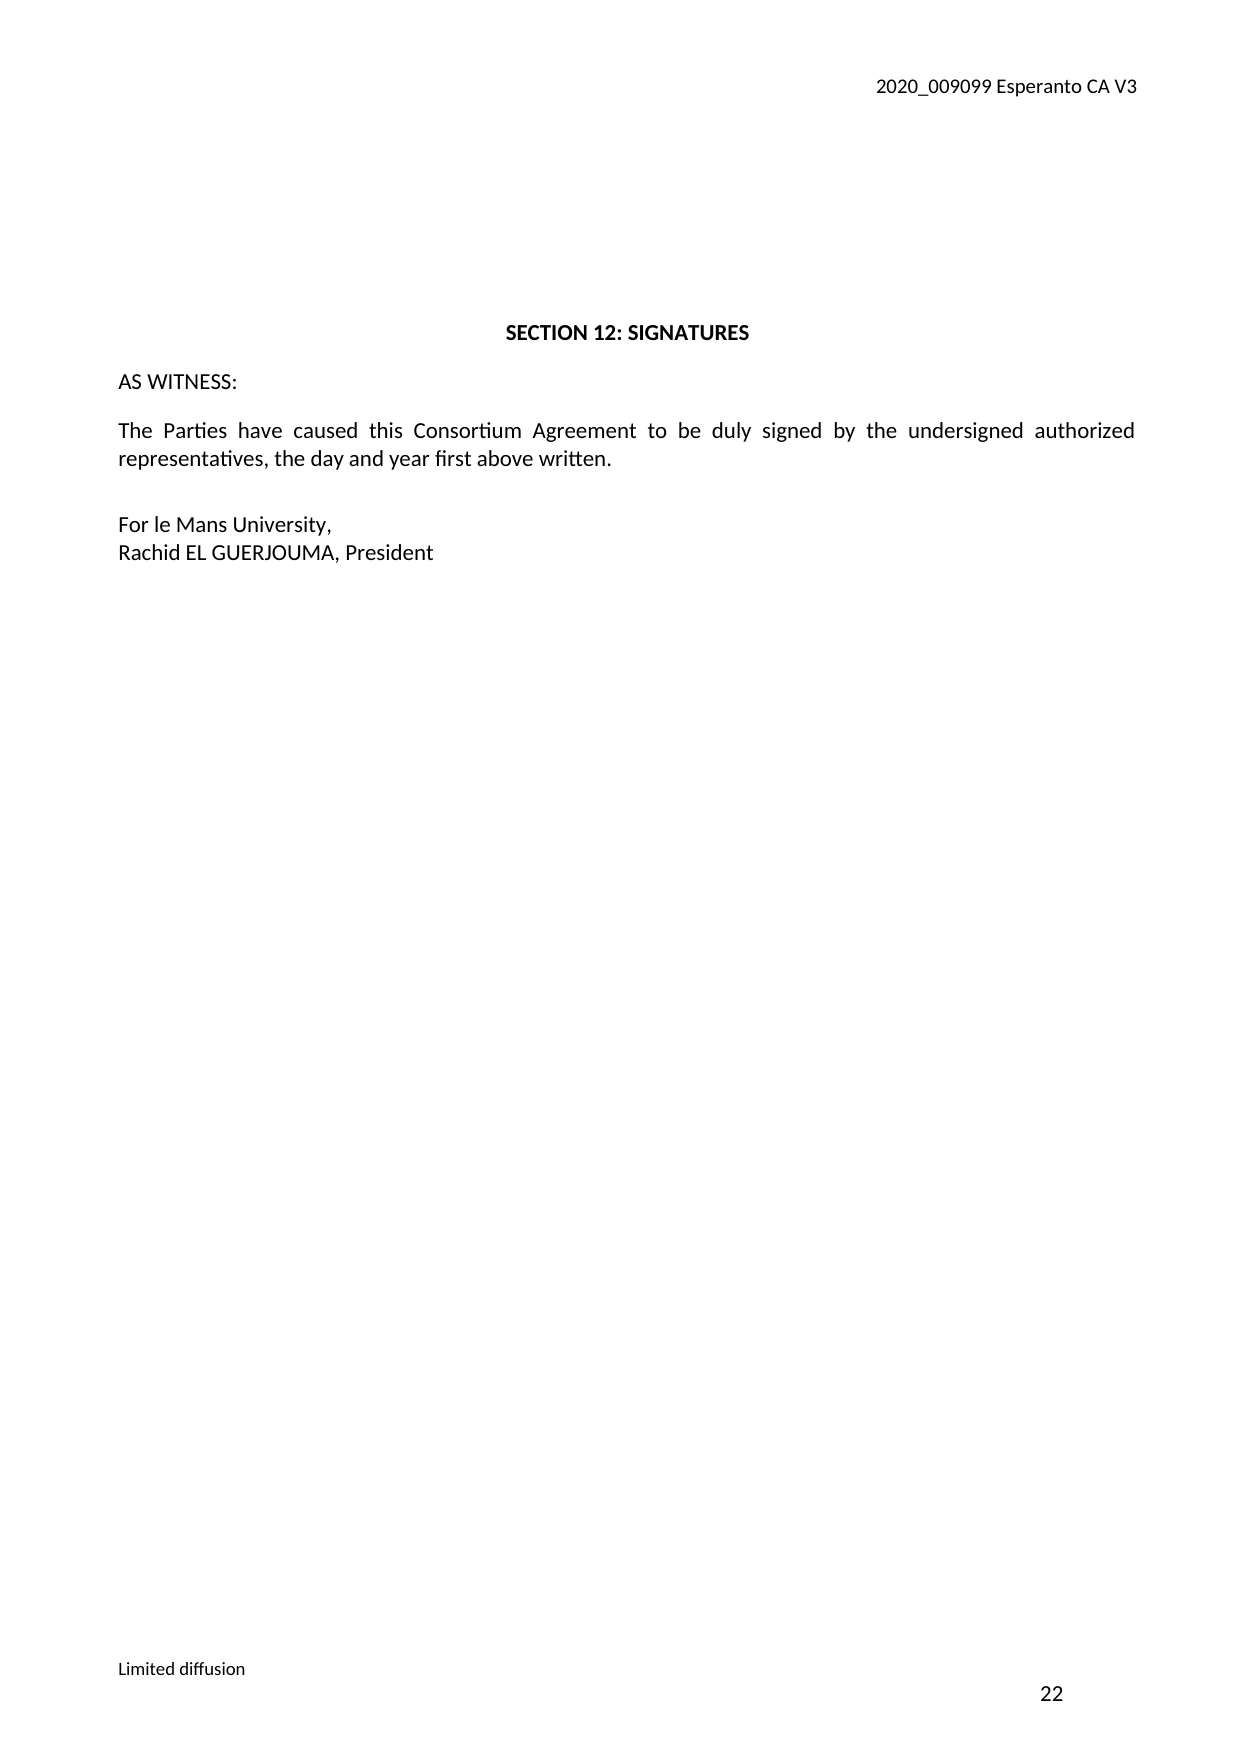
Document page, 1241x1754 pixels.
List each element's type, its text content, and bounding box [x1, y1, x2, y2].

text Rachid EL GUERJOUMA, President [118, 538, 1137, 566]
text AS WITNESS: [118, 367, 1137, 395]
text For le Mans University, [118, 510, 1137, 538]
text The Parties have caused this Consortium Agreement to be duly signed by the undersigned authorized representatives, the day and year first above written. [118, 416, 1137, 472]
subtitle SECTION 12: SIGNATURES [118, 318, 1137, 346]
